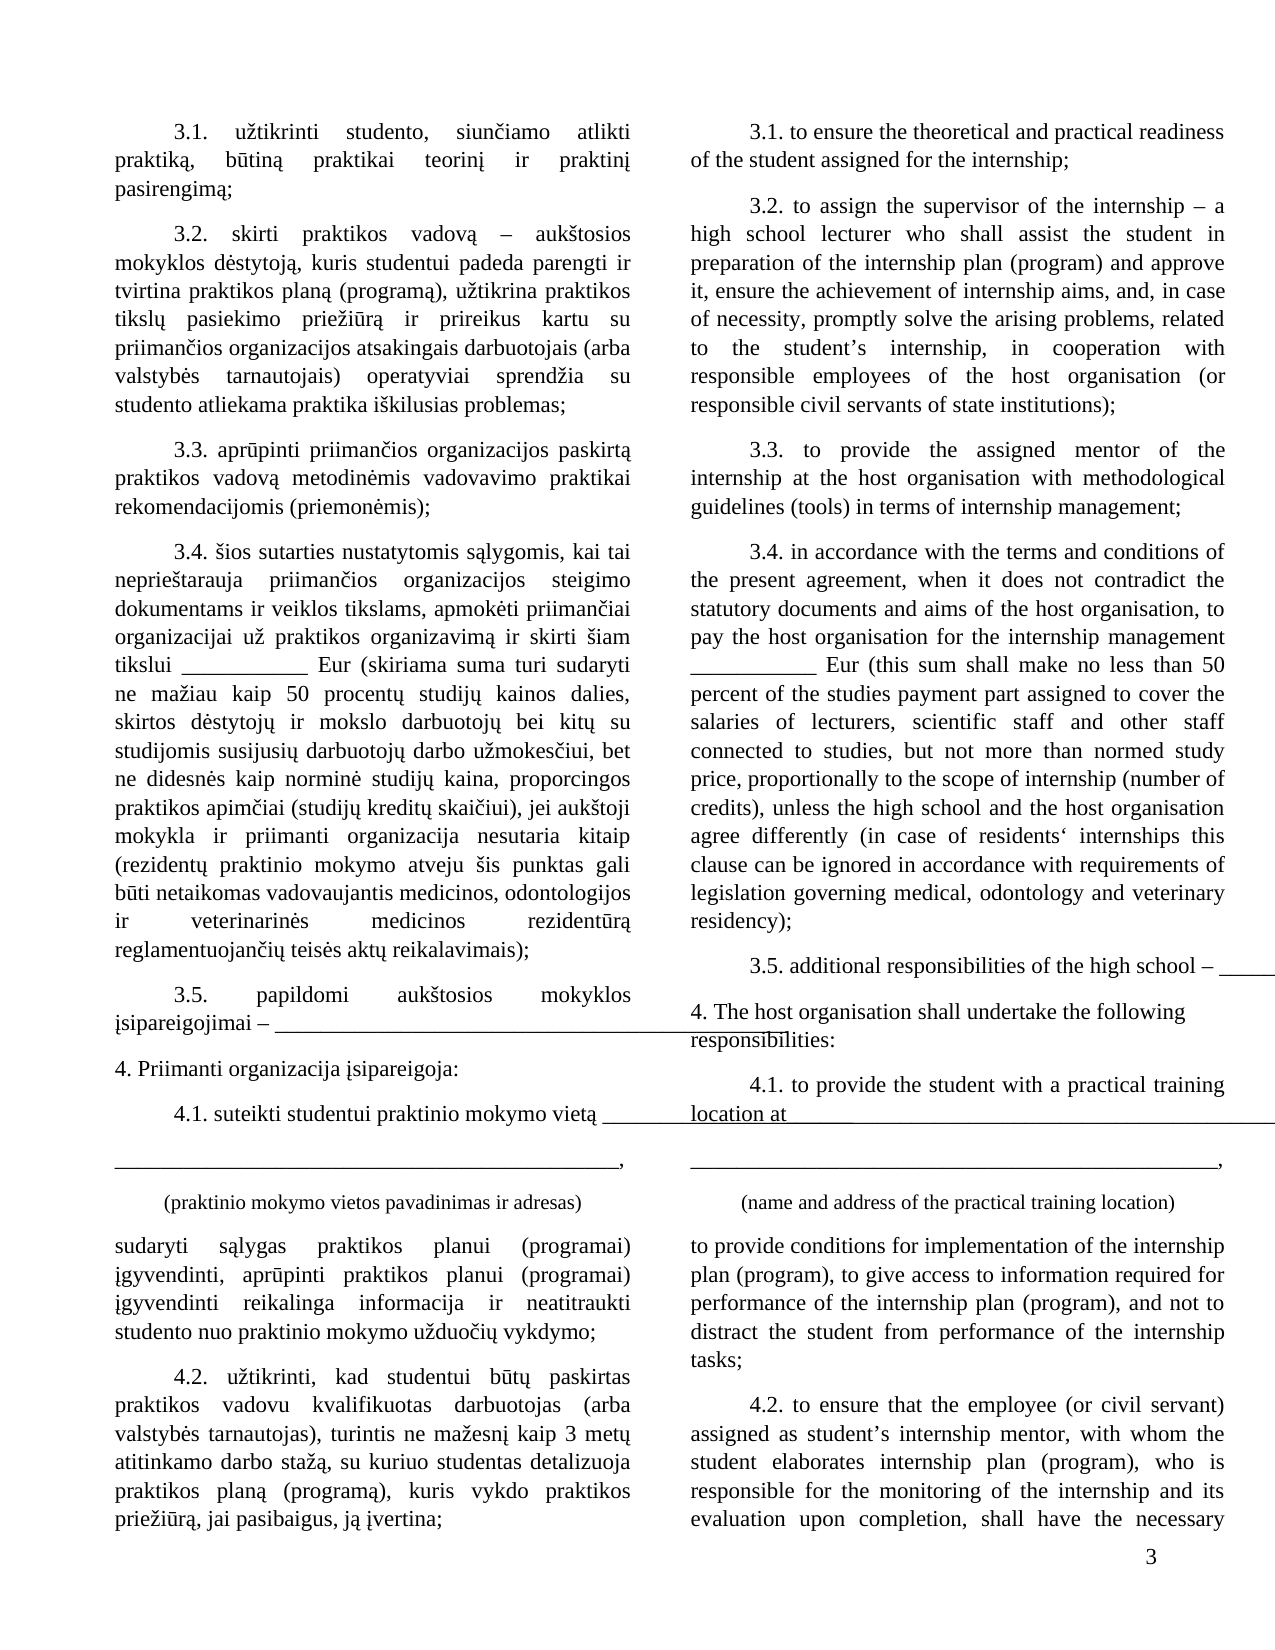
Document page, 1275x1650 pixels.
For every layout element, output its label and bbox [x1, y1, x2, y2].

table_header [661, 1124, 1237, 1531]
table_header [85, 118, 661, 1531]
table_header [661, 118, 1237, 1123]
